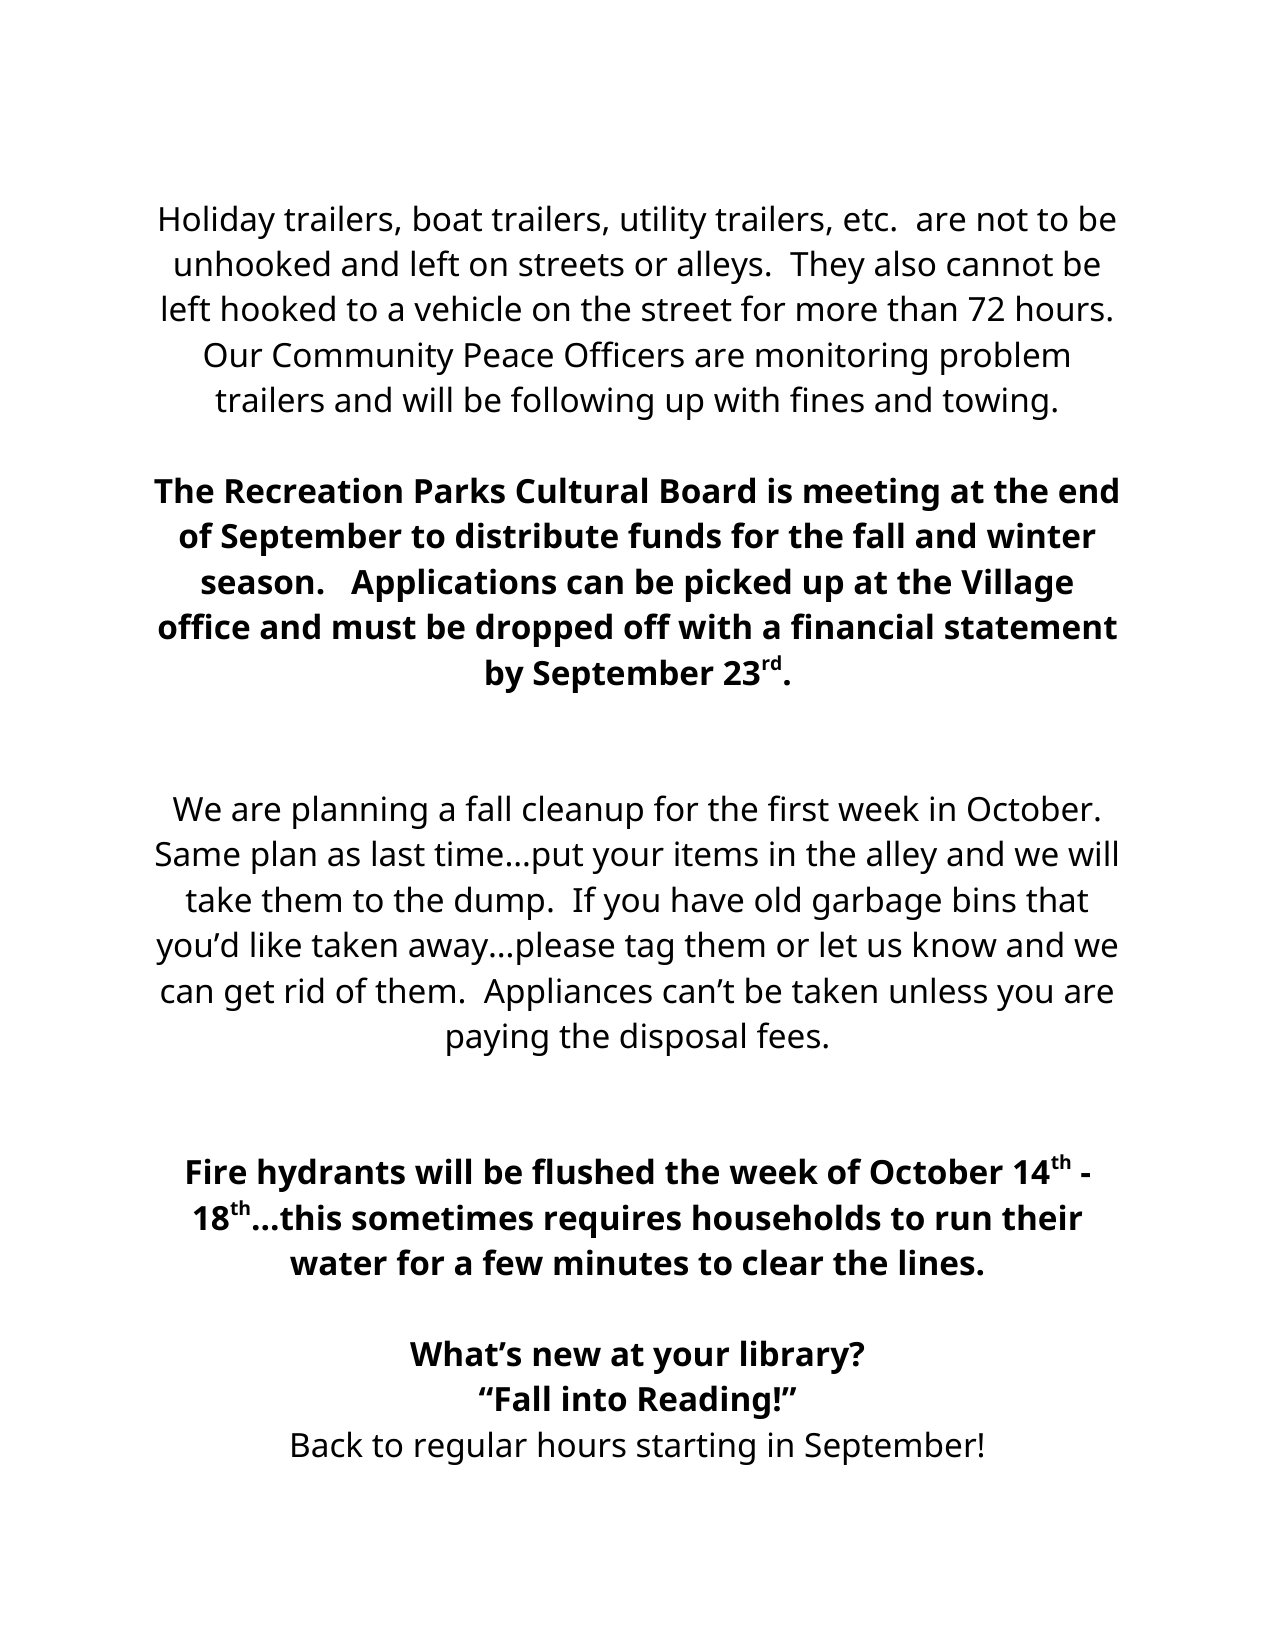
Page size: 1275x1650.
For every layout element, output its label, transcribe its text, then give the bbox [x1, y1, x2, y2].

text Fire hydrants will be flushed the week of October 14th -18th…this sometimes requires households to run their water for a few minutes to clear the lines. [150, 1149, 1125, 1285]
text Holiday trailers, boat trailers, utility trailers, etc. are not to be unhooked and left on streets or alleys. They also cannot be left hooked to a vehicle on the street for more than 72 hours. Our Community Peace Officers are monitoring problem trailers and will be following up with fines and towing. [150, 195, 1125, 422]
text The Recreation Parks Cultural Board is meeting at the end of September to distribute funds for the fall and winter season. Applications can be picked up at the Village office and must be dropped off with a financial statement by September 23rd. [150, 468, 1125, 695]
text Back to regular hours starting in September! [150, 1422, 1125, 1467]
text What’s new at your library? [150, 1331, 1125, 1376]
text We are planning a fall cleanup for the first week in October. Same plan as last time…put your items in the alley and we will take them to the dump. If you have old garbage bins that you’d like taken away…please tag them or let us know and we can get rid of them. Appliances can’t be taken unless you are paying the disposal fees. [150, 786, 1125, 1058]
text “Fall into Reading!” [150, 1376, 1125, 1422]
